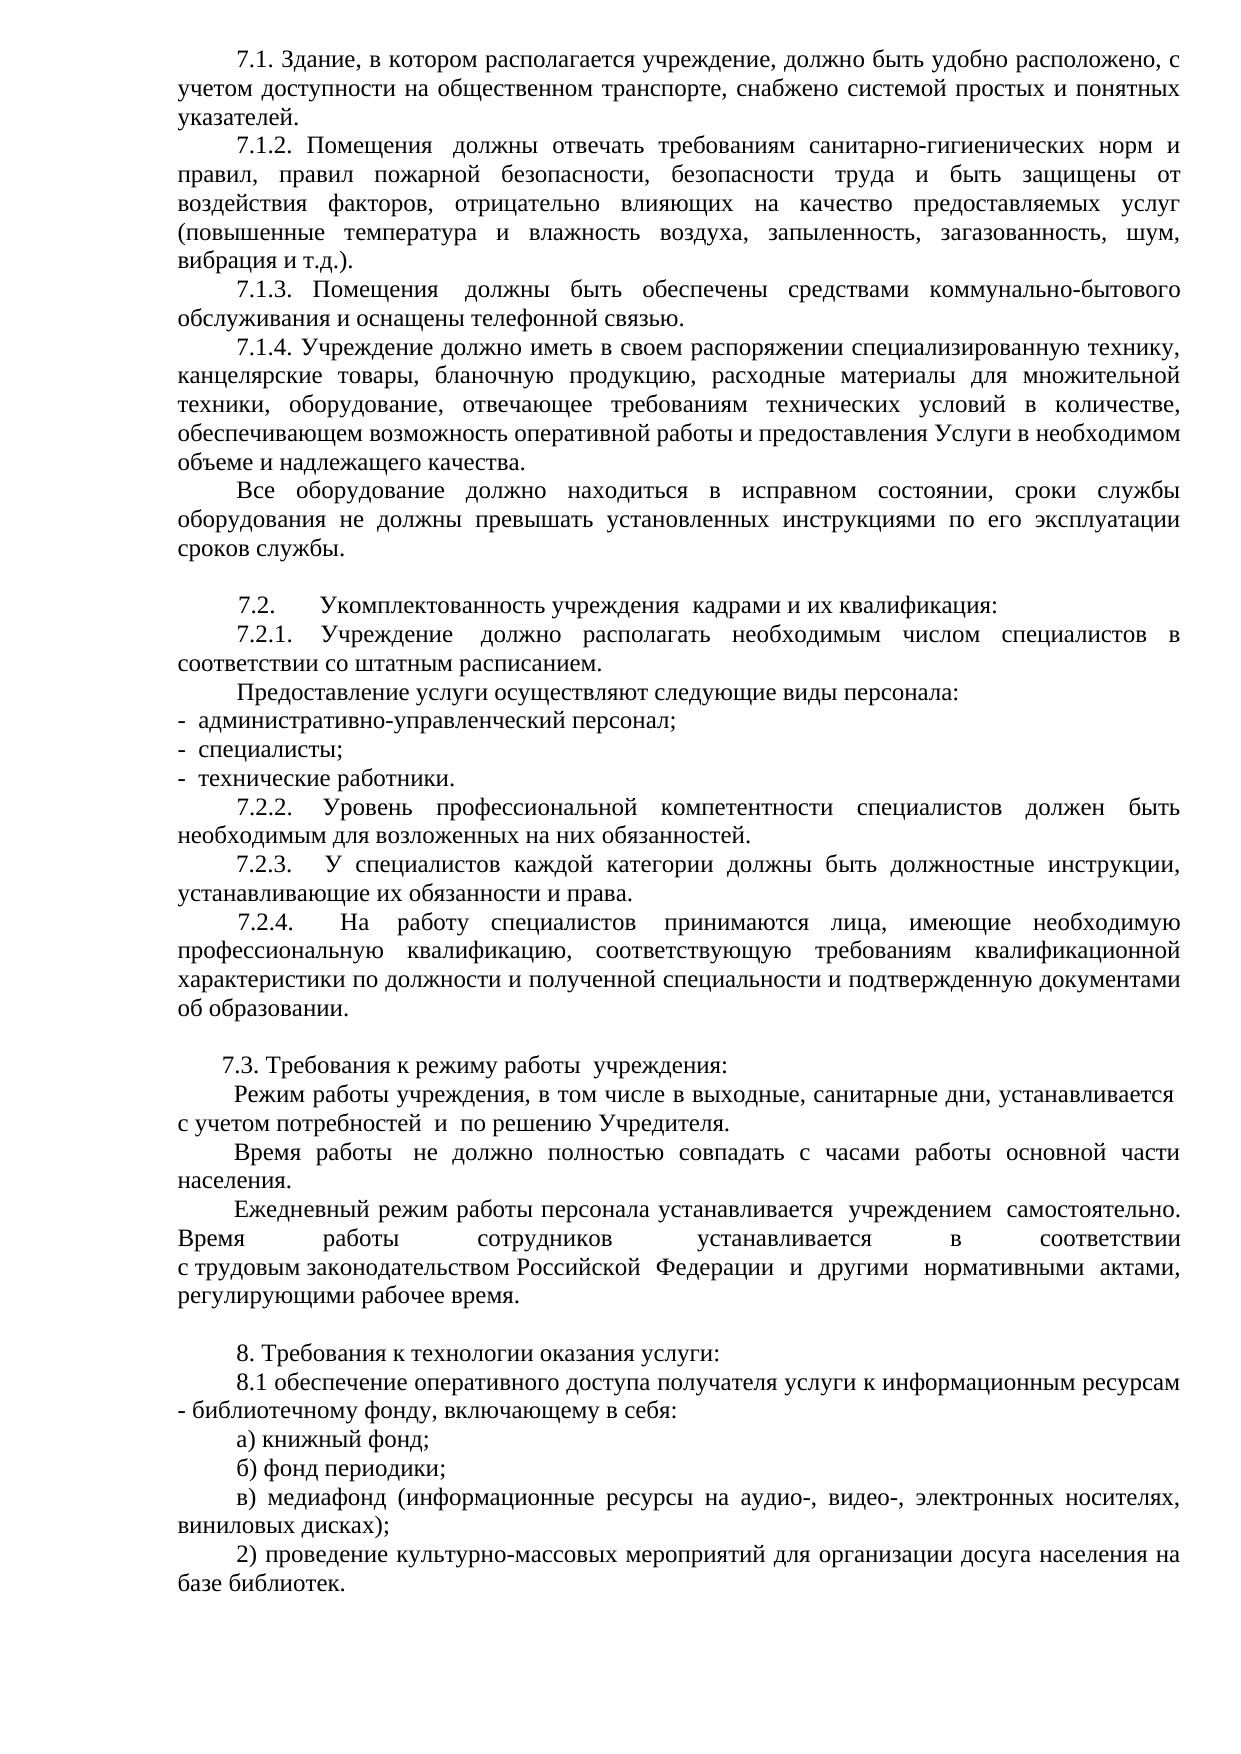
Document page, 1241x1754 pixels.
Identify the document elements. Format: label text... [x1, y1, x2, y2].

text 7.2.3. У специалистов каждой категории должны быть должностные инструкции, устанавливающие их обязанности и права. [177, 849, 1181, 907]
text Все оборудование должно находиться в исправном состоянии, сроки службы оборудования не должны превышать установленных инструкциями по его эксплуатации сроков службы. [177, 476, 1181, 562]
text Время работы не должно полностью совпадать с часами работы основной части населения. [177, 1137, 1181, 1194]
text 7.1.4. Учреждение должно иметь в своем распоряжении специализированную технику, канцелярские товары, бланочную продукцию, расходные материалы для множительной техники, оборудование, отвечающее требованиям технических условий в количестве, обеспечивающем возможность оперативной работы и предоставления Услуги в необходимом объеме и надлежащего качества. [177, 332, 1181, 476]
text 8. Требования к технологии оказания услуги: [177, 1338, 1181, 1367]
text 8.1 обеспечение оперативного доступа получателя услуги к информационным ресурсам - библиотечному фонду, включающему в себя: [177, 1367, 1181, 1424]
text 7.2.4. На работу специалистов принимаются лица, имеющие необходимую профессиональную квалификацию, соответствующую требованиям квалификационной характеристики по должности и полученной специальности и подтвержденную документами об образовании. [177, 907, 1181, 1022]
text Режим работы учреждения, в том числе в выходные, санитарные дни, устанавливается с учетом потребностей и по решению Учредителя. [177, 1079, 1181, 1137]
text 7.1.3. Помещения должны быть обеспечены средствами коммунально-бытового обслуживания и оснащены телефонной связью. [177, 274, 1181, 332]
text 7.2.2. Уровень профессиональной компетентности специалистов должен быть необходимым для возложенных на них обязанностей. [177, 792, 1181, 849]
text а) книжный фонд; [177, 1424, 1181, 1453]
text - административно-управленческий персонал; [177, 706, 1181, 734]
text 7.1. Здание, в котором располагается учреждение, должно быть удобно расположено, с учетом доступности на общественном транспорте, снабжено системой простых и понятных указателей. [177, 44, 1181, 131]
text 2) проведение культурно-массовых мероприятий для организации досуга населения на базе библиотек. [177, 1539, 1181, 1597]
text Ежедневный режим работы персонала устанавливается учреждением самостоятельно. Время работы сотрудников устанавливается в соответствии с трудовым законодательством Российской Федерации и другими нормативными актами, регулирующими рабочее время. [177, 1194, 1181, 1309]
text 7.2. Укомплектованность учреждения кадрами и их квалификация: [177, 591, 1181, 619]
text - технические работники. [177, 763, 1181, 792]
text - специалисты; [177, 734, 1181, 763]
text в) медиафонд (информационные ресурсы на аудио-, видео-, электронных носителях, виниловых дисках); [177, 1482, 1181, 1539]
text б) фонд периодики; [177, 1453, 1181, 1482]
text 7.3. Требования к режиму работы учреждения: [177, 1051, 1181, 1079]
text 7.1.2. Помещения должны отвечать требованиям санитарно-гигиенических норм и правил, правил пожарной безопасности, безопасности труда и быть защищены от воздействия факторов, отрицательно влияющих на качество предоставляемых услуг (повышенные температура и влажность воздуха, запыленность, загазованность, шум, вибрация и т.д.). [177, 131, 1181, 274]
text 7.2.1. Учреждение должно располагать необходимым числом специалистов в соответствии со штатным расписанием. [177, 619, 1181, 677]
text Предоставление услуги осуществляют следующие виды персонала: [177, 677, 1181, 706]
